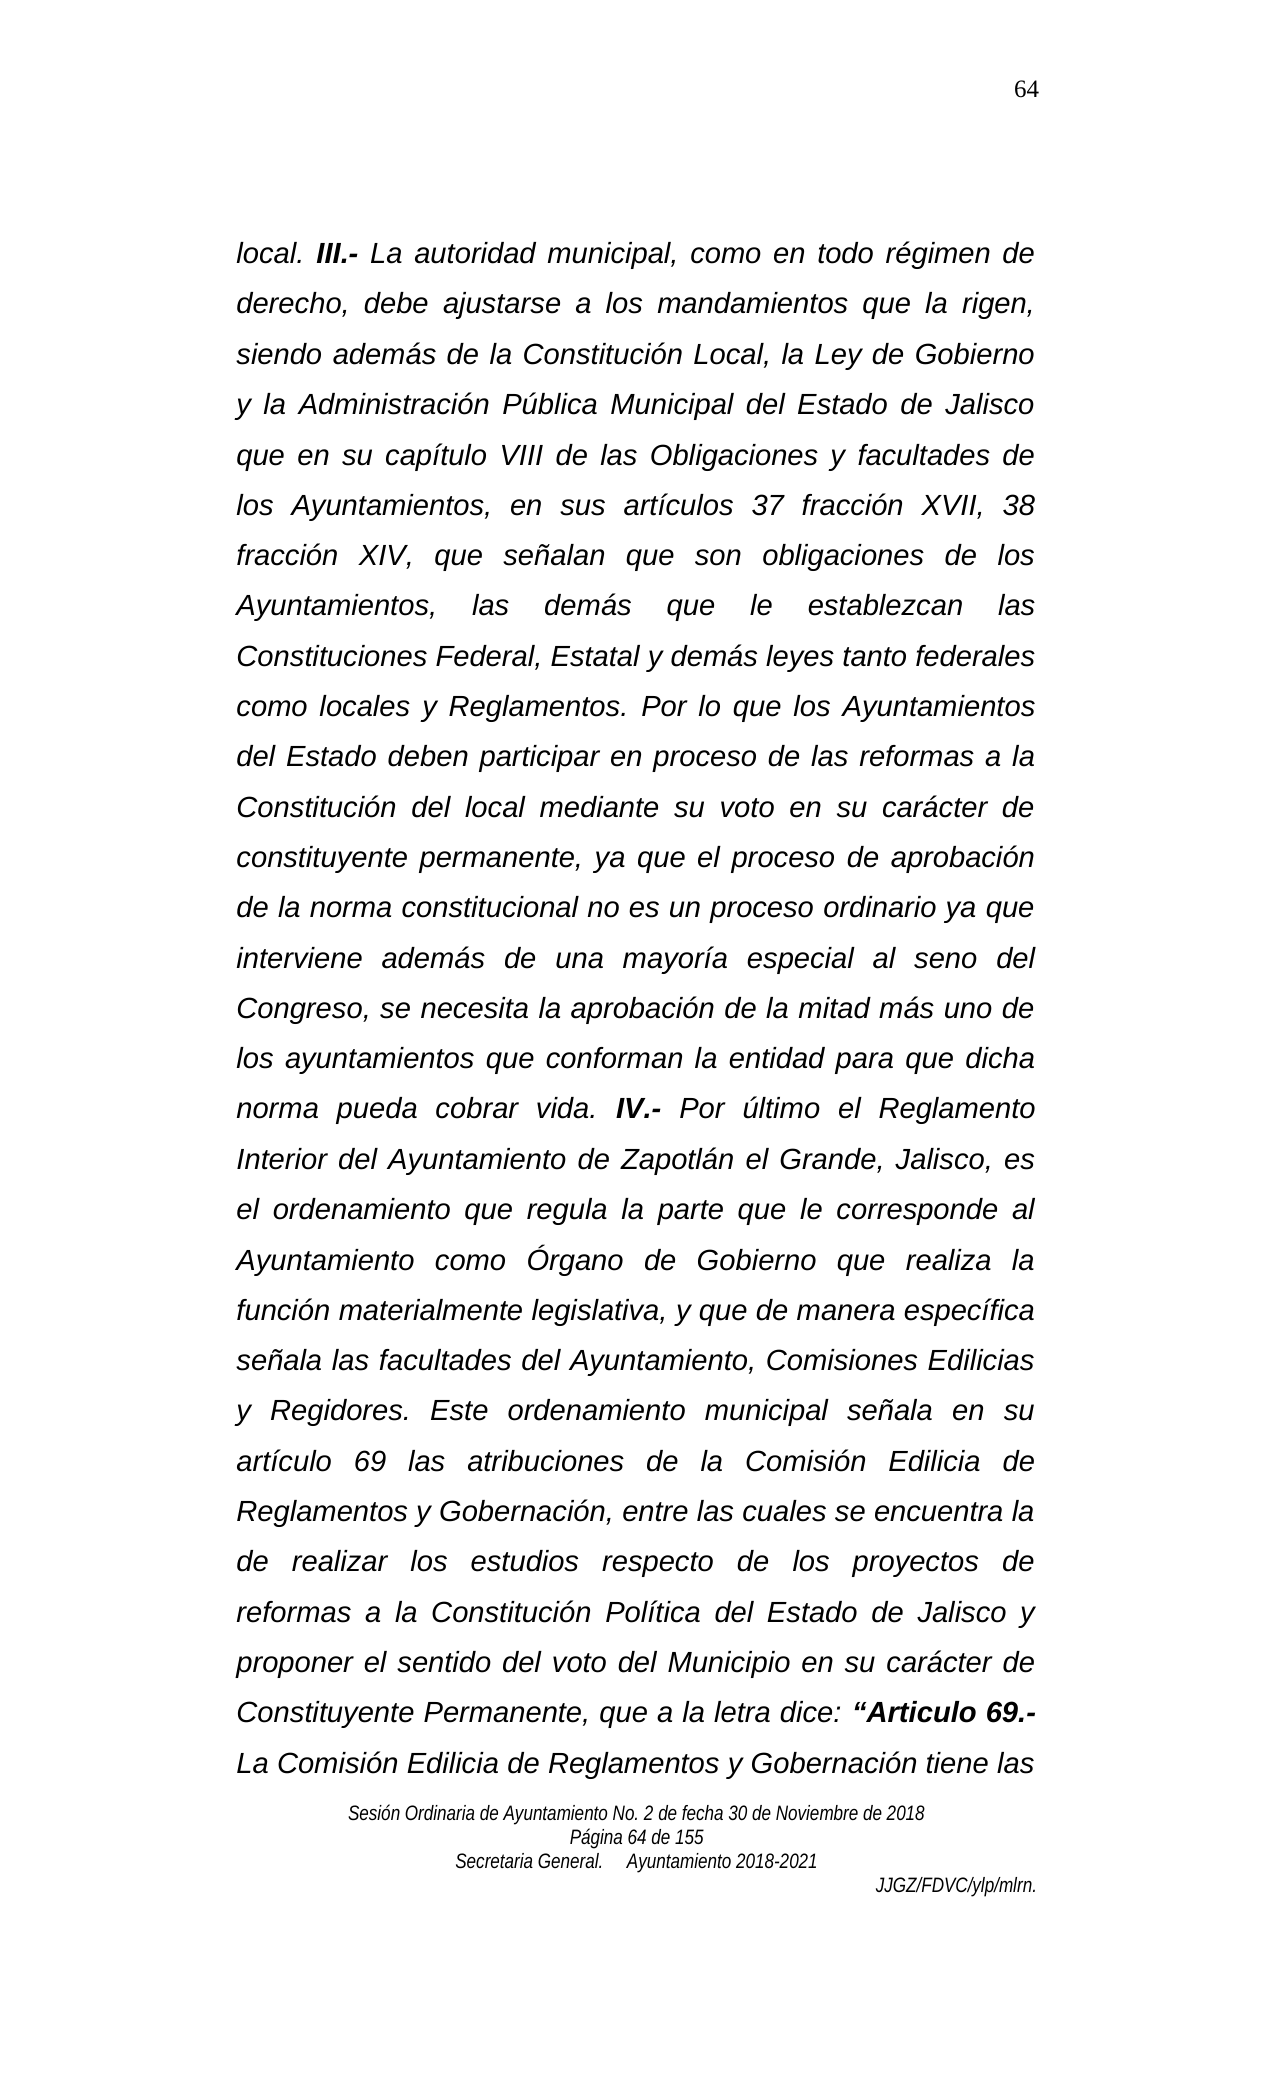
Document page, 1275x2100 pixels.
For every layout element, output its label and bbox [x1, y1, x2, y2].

text [236, 236, 1039, 1779]
